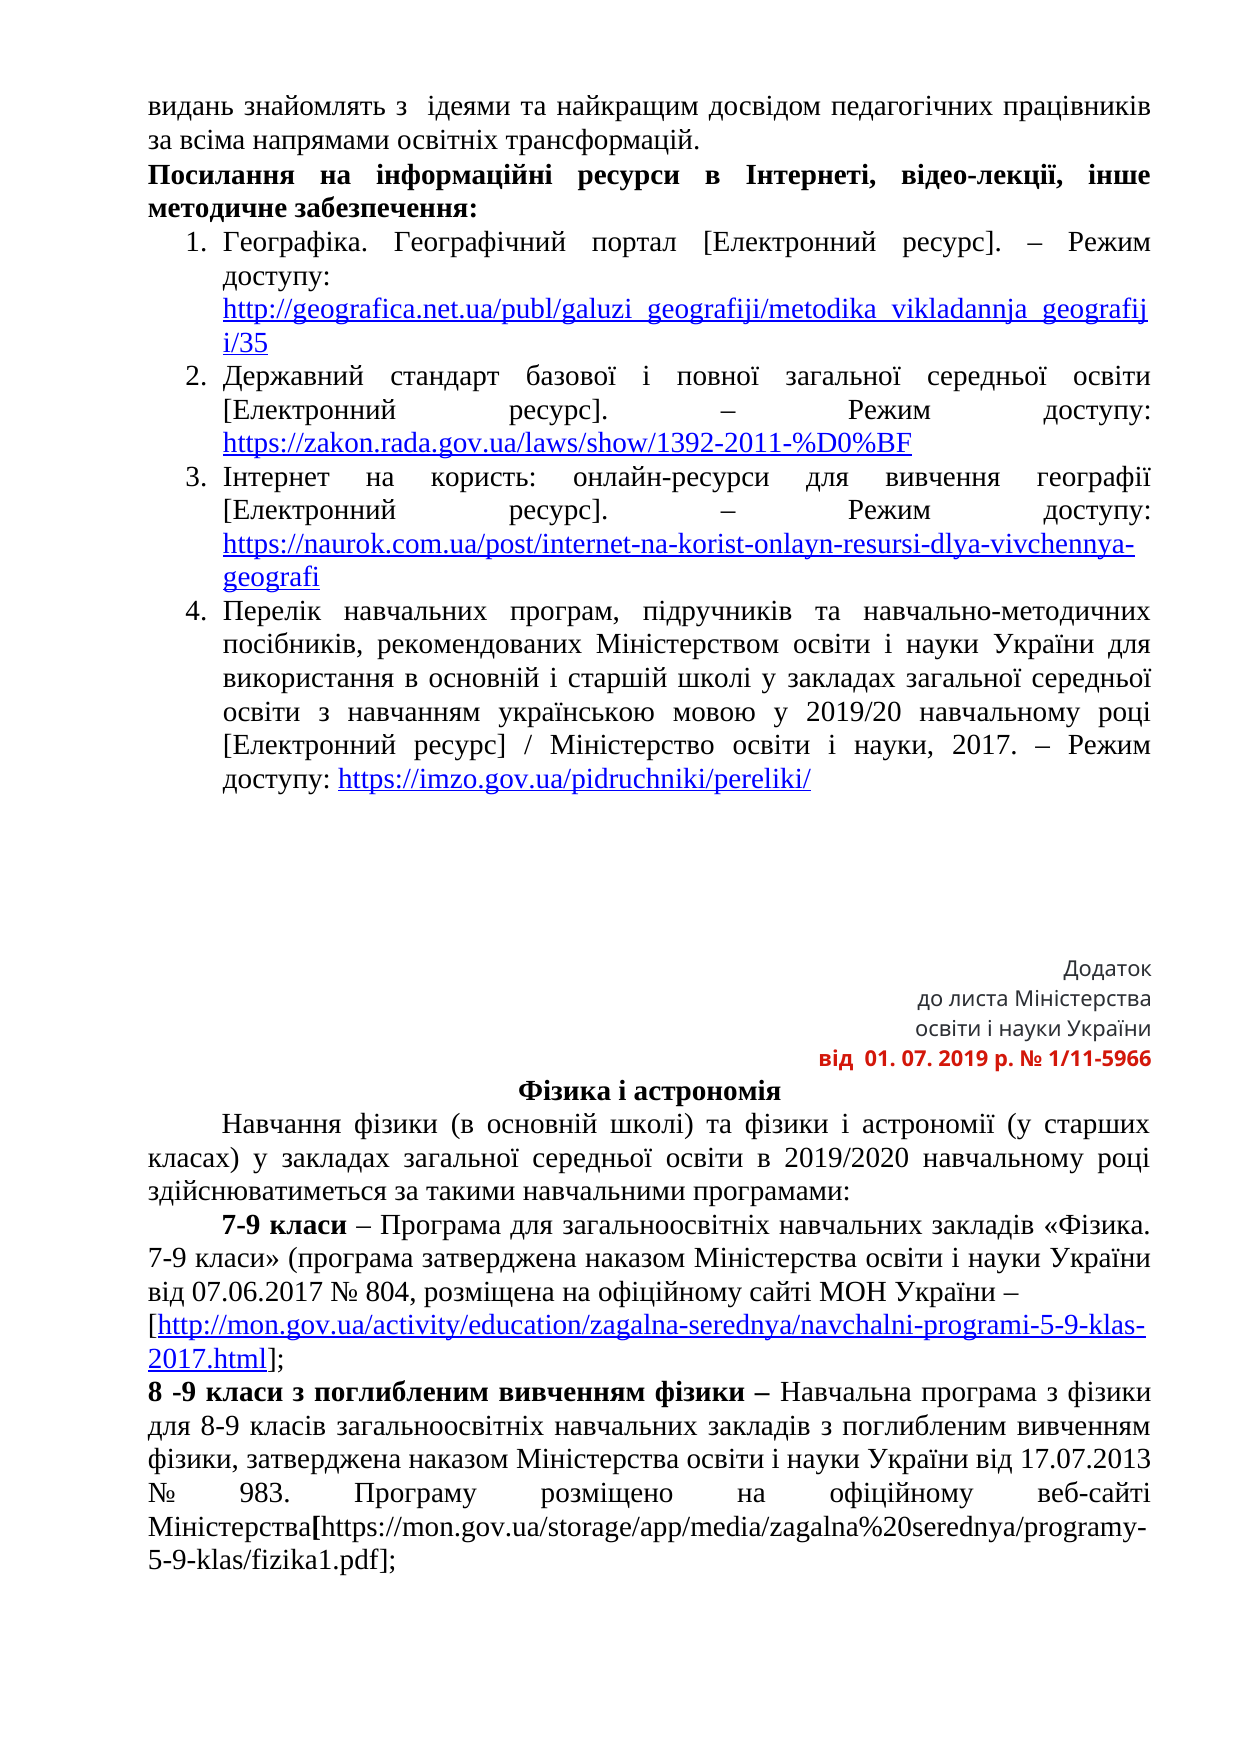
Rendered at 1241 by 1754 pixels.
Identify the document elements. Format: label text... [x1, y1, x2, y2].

text 8 -9 класи з поглибленим вивченням фізики – Навчальна програма з фізики для 8-9 класів загальноосвітніх навчальних закладів з поглибленим вивченням фізики, затверджена наказом Міністерства освіти і науки України від 17.07.2013 № 983. Програму розміщено на офіційному веб-сайті Міністерства[https://mon.gov.ua/storage/app/media/zagalna%20serednya/programy-5-9-klas/fizika1.pdf]; [148, 1374, 1152, 1576]
list Державний стандарт базової і повної загальної середньої освіти [Електронний ресурс]. – Режим доступу: https://zakon.rada.gov.ua/laws/show/1392-2011-%D0%BF [185, 358, 1152, 459]
text Посилання на інформаційні ресурси в Інтернеті, відео-лекції, інше методичне забезпечення: [148, 157, 1152, 224]
text Навчання фізики (в основній школі) та фізики і астрономії (у старших класах) у закладах загальної середньої освіти в 2019/2020 навчальному році здійснюватиметься за такими навчальними програмами: [148, 1106, 1152, 1207]
list Інтернет на користь: онлайн-ресурси для вивчення географії [Електронний ресурс]. – Режим доступу: https://naurok.com.ua/post/internet-na-korist-onlayn-resursi-dlya-vivchennya-geografi [185, 459, 1152, 593]
list Перелік навчальних програм, підручників та навчально-методичних посібників, рекомендованих Міністерством освіти і науки України для використання в основній і старшій школі у закладах загальної середньої освіти з навчанням українською мовою у 2019/20 навчальному році [Електронний ресурс] / Міністерство освіти і науки, 2017. – Режим доступу: https://imzo.gov.ua/pidruchniki/pereliki/ [185, 593, 1152, 794]
text Фізика і астрономія [148, 1073, 1152, 1106]
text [148, 88, 1152, 156]
list Географіка. Географічний портал [Електронний ресурс]. – Режим доступу: http://geografica.net.ua/publ/galuzi_geografiji/metodika_vikladannja_geografiji/35 [185, 224, 1152, 358]
text [http://mon.gov.ua/activity/education/zagalna-serednya/navchalni-programi-5-9-klas-2017.html]; [148, 1307, 1152, 1374]
text Додаток до листа Міністерства освіти і науки України від 01. 07. 2019 р. № 1/11-5966 [148, 953, 1152, 1073]
text 7-9 класи – Програма для загальноосвітніх навчальних закладів «Фізика. 7-9 класи» (програма затверджена наказом Міністерства освіти і науки України від 07.06.2017 № 804, розміщена на офіційному сайті МОН України – [148, 1207, 1152, 1307]
